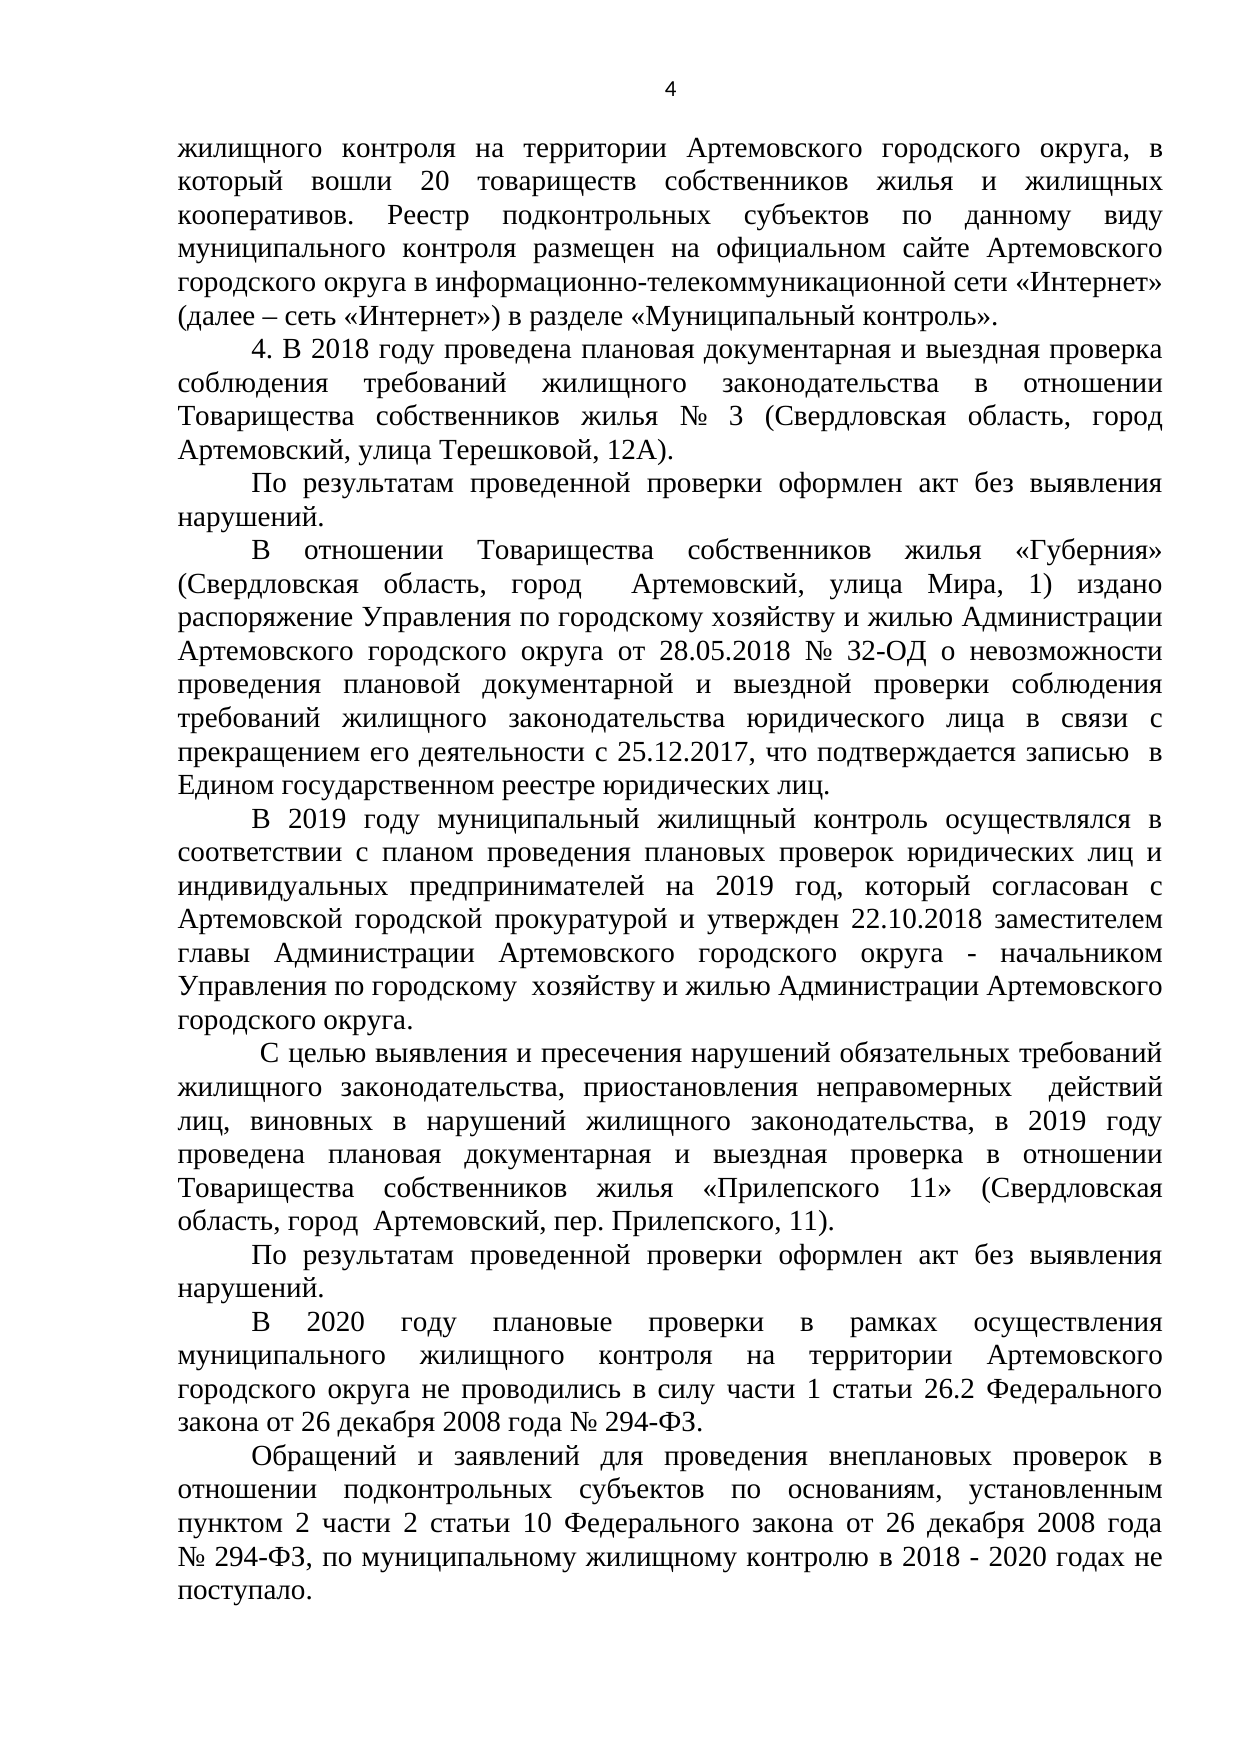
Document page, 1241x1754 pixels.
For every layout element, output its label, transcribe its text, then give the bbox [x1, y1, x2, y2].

text Обращений и заявлений для проведения внеплановых проверок в отношении подконтрольных субъектов по основаниям, установленным пунктом 2 части 2 статьи 10 Федерального закона от 26 декабря 2008 года № 294-ФЗ, по муниципальному жилищному контролю в 2018 - 2020 годах не поступало. [177, 1438, 1163, 1606]
text В отношении Товарищества собственников жилья «Губерния» (Свердловская область, город Артемовский, улица Мира, 1) издано распоряжение Управления по городскому хозяйству и жилью Администрации Артемовского городского округа от 28.05.2018 № 32-ОД о невозможности проведения плановой документарной и выездной проверки соблюдения требований жилищного законодательства юридического лица в связи с прекращением его деятельности с 25.12.2017, что подтверждается записью в Едином государственном реестре юридических лиц. [177, 532, 1163, 801]
text По результатам проведенной проверки оформлен акт без выявления нарушений. [177, 465, 1163, 532]
text 4. В 2018 году проведена плановая документарная и выездная проверка соблюдения требований жилищного законодательства в отношении Товарищества собственников жилья № 3 (Свердловская область, город Артемовский, улица Терешковой, 12А). [177, 331, 1163, 465]
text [177, 130, 1163, 331]
text С целью выявления и пресечения нарушений обязательных требований жилищного законодательства, приостановления неправомерных действий лиц, виновных в нарушений жилищного законодательства, в 2019 году проведена плановая документарная и выездная проверка в отношении Товарищества собственников жилья «Прилепского 11» (Свердловская область, город Артемовский, пер. Прилепского, 11). [177, 1036, 1163, 1237]
text По результатам проведенной проверки оформлен акт без выявления нарушений. [177, 1237, 1163, 1304]
text В 2019 году муниципальный жилищный контроль осуществлялся в соответствии с планом проведения плановых проверок юридических лиц и индивидуальных предпринимателей на 2019 год, который согласован с Артемовской городской прокуратурой и утвержден 22.10.2018 заместителем главы Администрации Артемовского городского округа - начальником Управления по городскому хозяйству и жилью Администрации Артемовского городского округа. [177, 801, 1163, 1036]
text В 2020 году плановые проверки в рамках осуществления муниципального жилищного контроля на территории Артемовского городского округа не проводились в силу части 1 статьи 26.2 Федерального закона от 26 декабря 2008 года № 294-ФЗ. [177, 1304, 1163, 1438]
